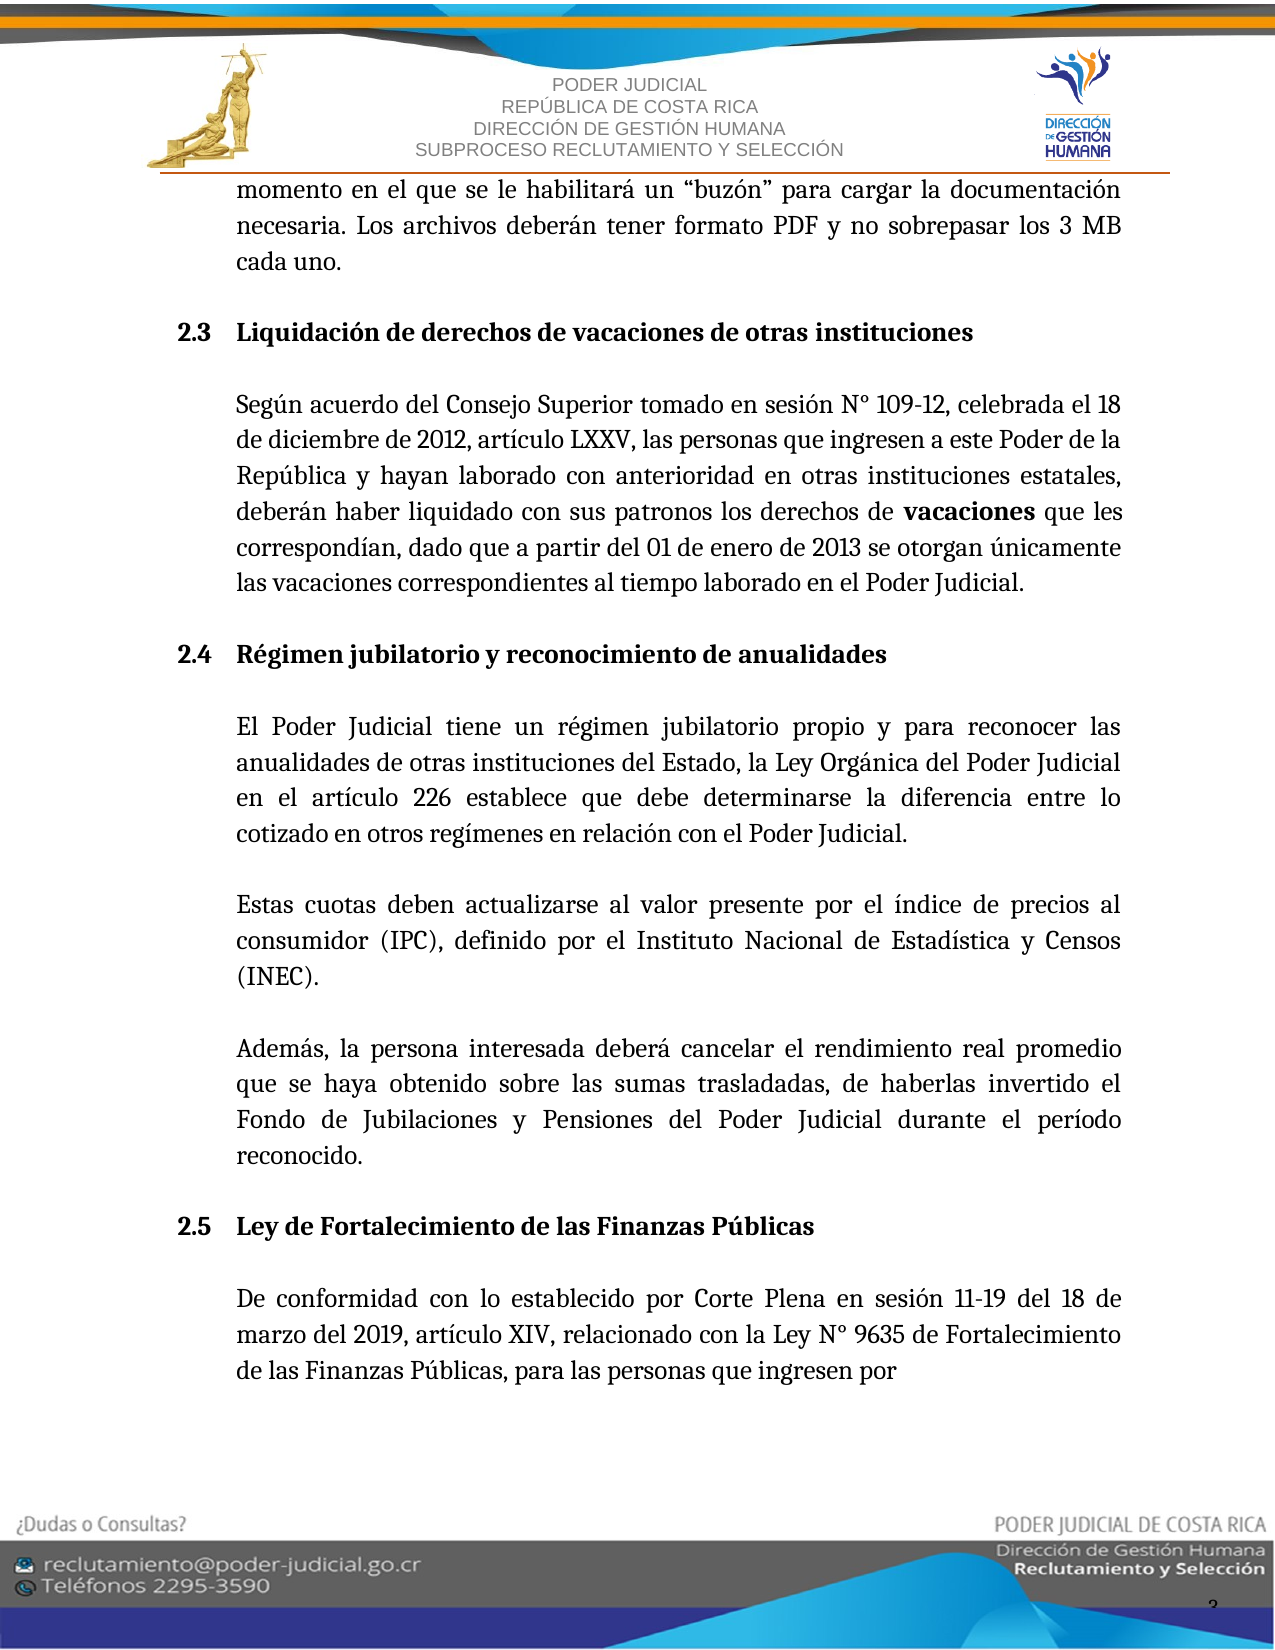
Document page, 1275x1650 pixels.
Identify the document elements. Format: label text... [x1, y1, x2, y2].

subtitle Régimen jubilatorio y reconocimiento de anualidades [177, 639, 1150, 670]
text El Poder Judicial tiene un régimen jubilatorio propio y para reconocer las anualidades de otras instituciones del Estado, la Ley Orgánica del Poder Judicial en el artículo 226 establece que debe determinarse la diferencia entre lo cotizado en otros regímenes en relación con el Poder Judicial. [236, 711, 1122, 849]
text Además, la persona interesada deberá cancelar el rendimiento real promedio que se haya obtenido sobre las sumas trasladadas, de haberlas invertido el Fondo de Jubilaciones y Pensiones del Poder Judicial durante el período reconocido. [236, 1033, 1123, 1171]
picture [0, 1514, 1274, 1650]
text Según acuerdo del Consejo Superior tomado en sesión N° 109-12, celebrada el 18 de diciembre de 2012, artículo LXXV, las personas que ingresen a este Poder de la República y hayan laborado con anterioridad en otras instituciones estatales, deberán haber liquidado con sus patronos los derechos de vacaciones que les correspondían, dado que a partir del 01 de enero de 2013 se otorgan únicamente las vacaciones correspondientes al tiempo laborado en el Poder Judicial. [236, 389, 1123, 598]
text De conformidad con lo establecido por Corte Plena en sesión 11-19 del 18 de marzo del 2019, artículo XIV, relacionado con la Ley N° 9635 de Fortalecimiento de las Finanzas Públicas, para las personas que ingresen por [236, 1283, 1123, 1386]
text Estas cuotas deben actualizarse al valor presente por el índice de precios al consumidor (IPC), definido por el Instituto Nacional de Estadística y Censos (INEC). [236, 889, 1122, 992]
subtitle Liquidación de derechos de vacaciones de otras instituciones [177, 317, 1150, 348]
picture [0, 4, 1275, 168]
text momento en el que se le habilitará un “buzón” para cargar la documentación necesaria. Los archivos deberán tener formato PDF y no sobrepasar los 3 MB cada uno. [236, 174, 1122, 277]
subtitle Ley de Fortalecimiento de las Finanzas Públicas [177, 1211, 1150, 1243]
